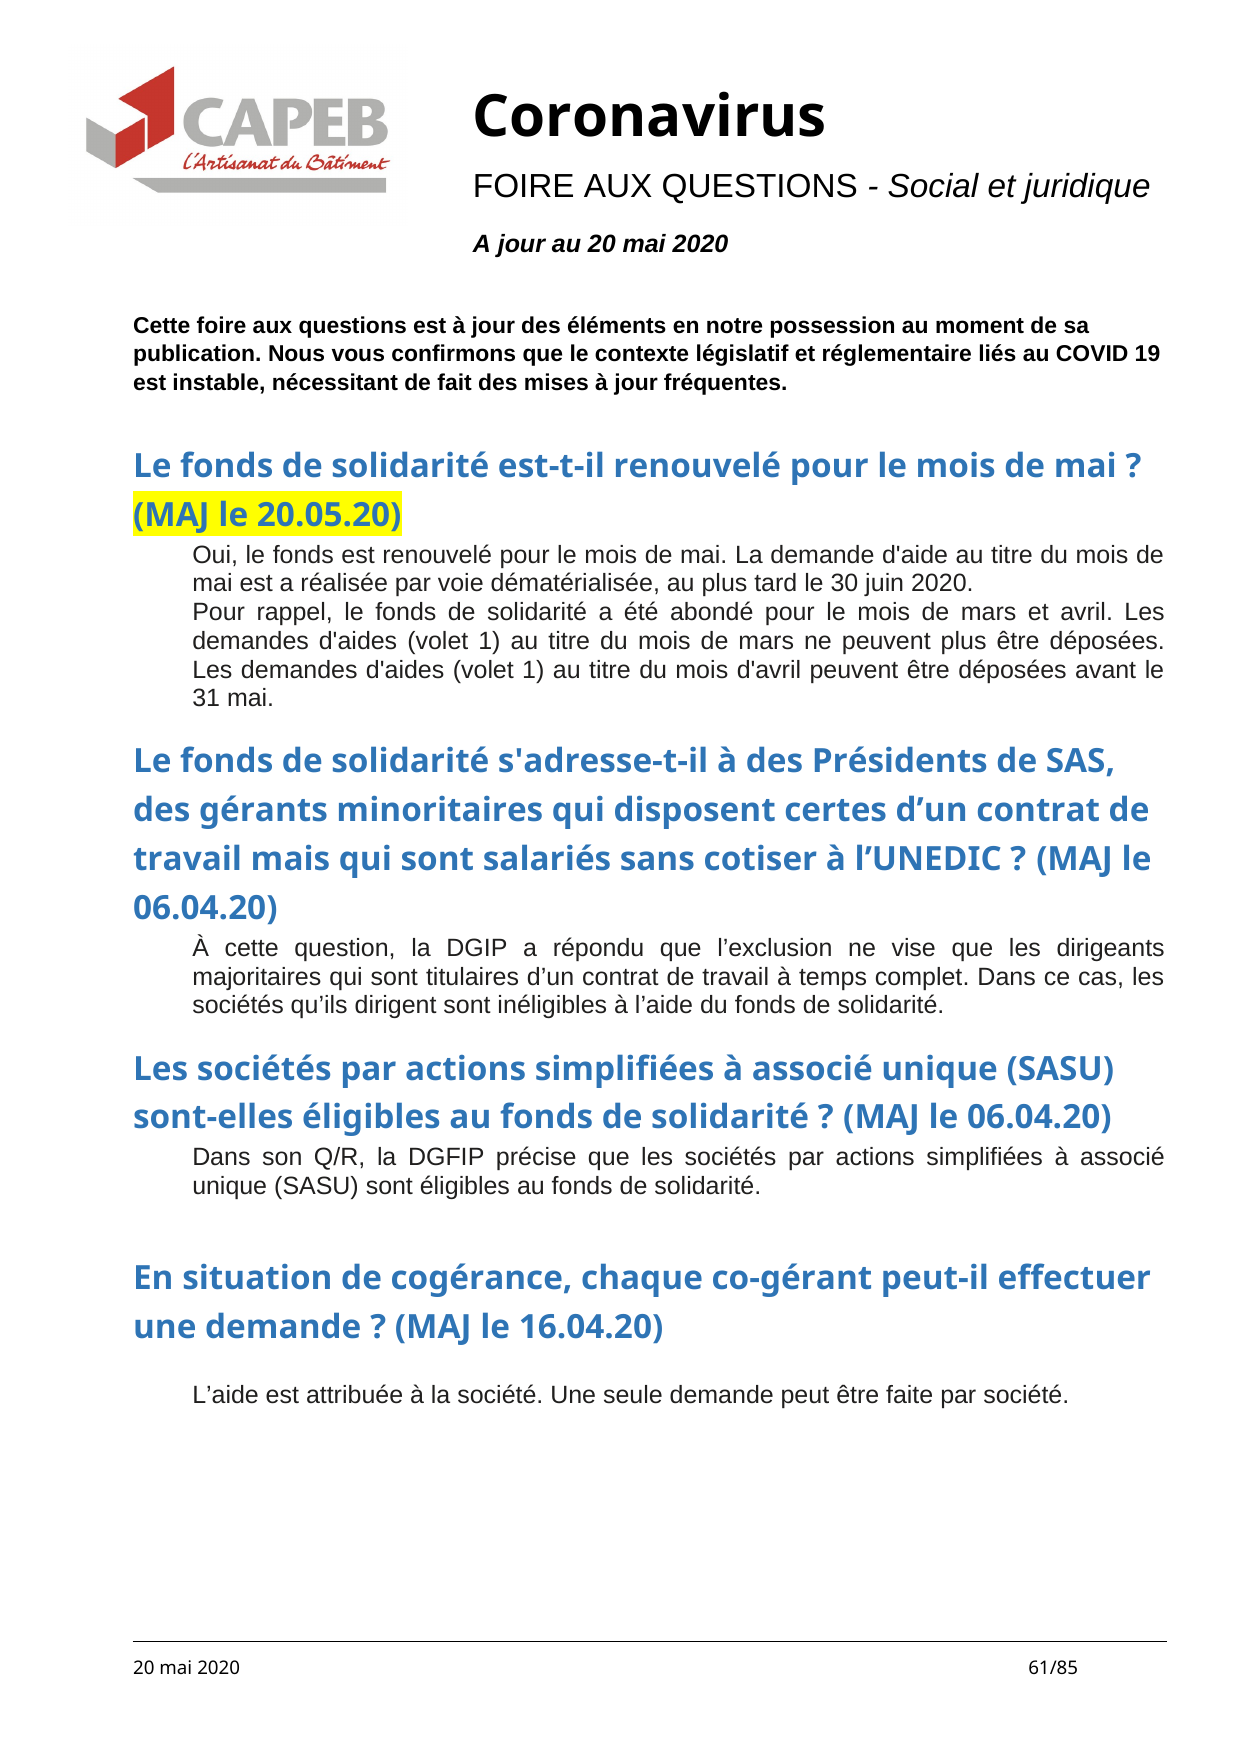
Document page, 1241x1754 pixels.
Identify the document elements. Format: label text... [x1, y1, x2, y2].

picture [68, 44, 409, 226]
subtitle Le fonds de solidarité s'adresse-t-il à des Présidents de SAS, des gérants minoritaires qui disposent certes d’un contrat de travail mais qui sont salariés sans cotiser à l’UNEDIC ? (MAJ le 06.04.20) [133, 737, 1167, 929]
text Pour rappel, le fonds de solidarité a été abondé pour le mois de mars et avril. Les demandes d'aides (volet 1) au titre du mois de mars ne peuvent plus être déposées. Les demandes d'aides (volet 1) au titre du mois d'avril peuvent être déposées avant le 31 mai. [192, 597, 1167, 712]
subtitle En situation de cogérance, chaque co-gérant peut-il effectuer une demande ? (MAJ le 16.04.20) [133, 1253, 1167, 1348]
text À cette question, la DGIP a répondu que l’exclusion ne vise que les dirigeants majoritaires qui sont titulaires d’un contrat de travail à temps complet. Dans ce cas, les sociétés qu’ils dirigent sont inéligibles à l’aide du fonds de solidarité. [192, 933, 1167, 1019]
text Dans son Q/R, la DGFIP précise que les sociétés par actions simplifiées à associé unique (SASU) sont éligibles au fonds de solidarité. [192, 1142, 1167, 1200]
text L’aide est attribuée à la société. Une seule demande peut être faite par société. [192, 1380, 1167, 1409]
subtitle Les sociétés par actions simplifiées à associé unique (SASU) sont-elles éligibles au fonds de solidarité ? (MAJ le 06.04.20) [133, 1044, 1167, 1139]
subtitle Le fonds de solidarité est-t-il renouvelé pour le mois de mai ? (MAJ le 20.05.20) [133, 442, 1167, 536]
text Oui, le fonds est renouvelé pour le mois de mai. La demande d'aide au titre du mois de mai est a réalisée par voie dématérialisée, au plus tard le 30 juin 2020. [192, 540, 1167, 597]
